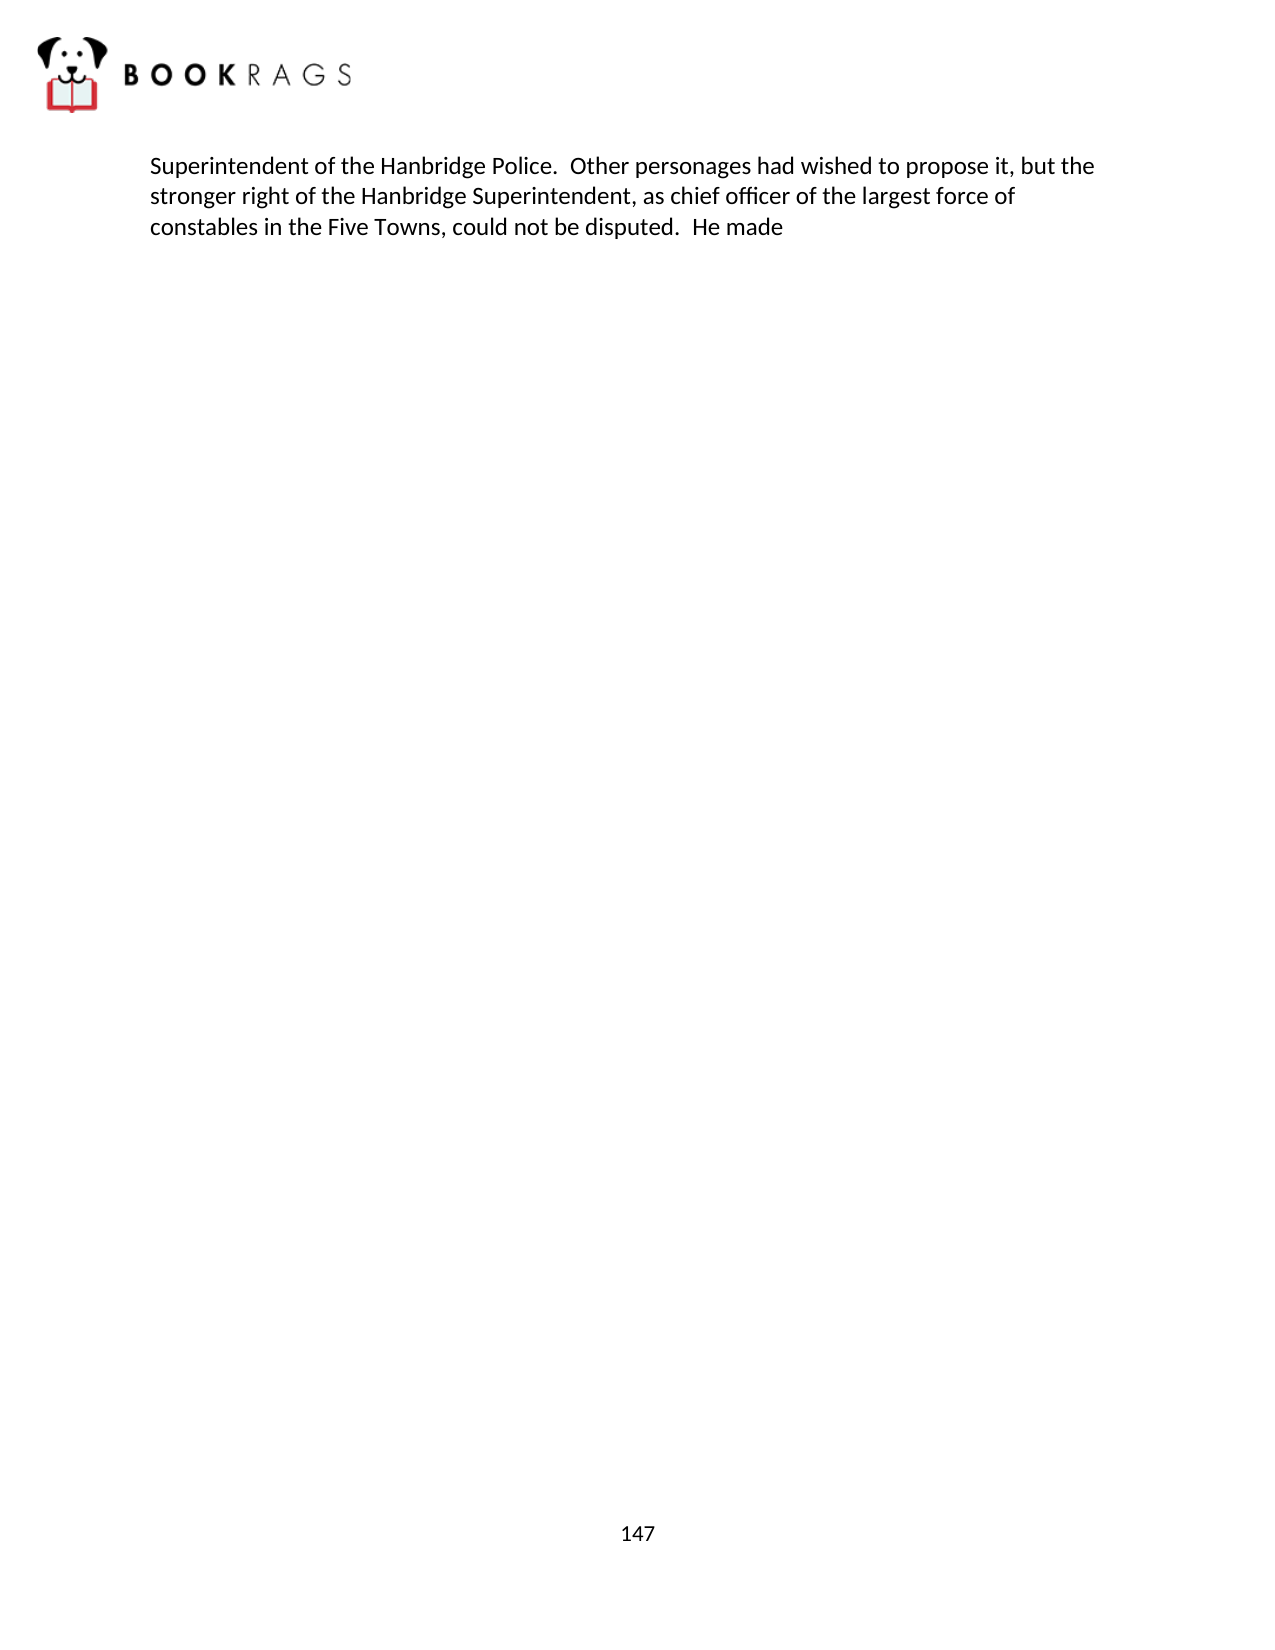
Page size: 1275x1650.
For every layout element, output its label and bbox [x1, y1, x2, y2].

picture [37, 37, 351, 113]
text [150, 150, 1125, 242]
